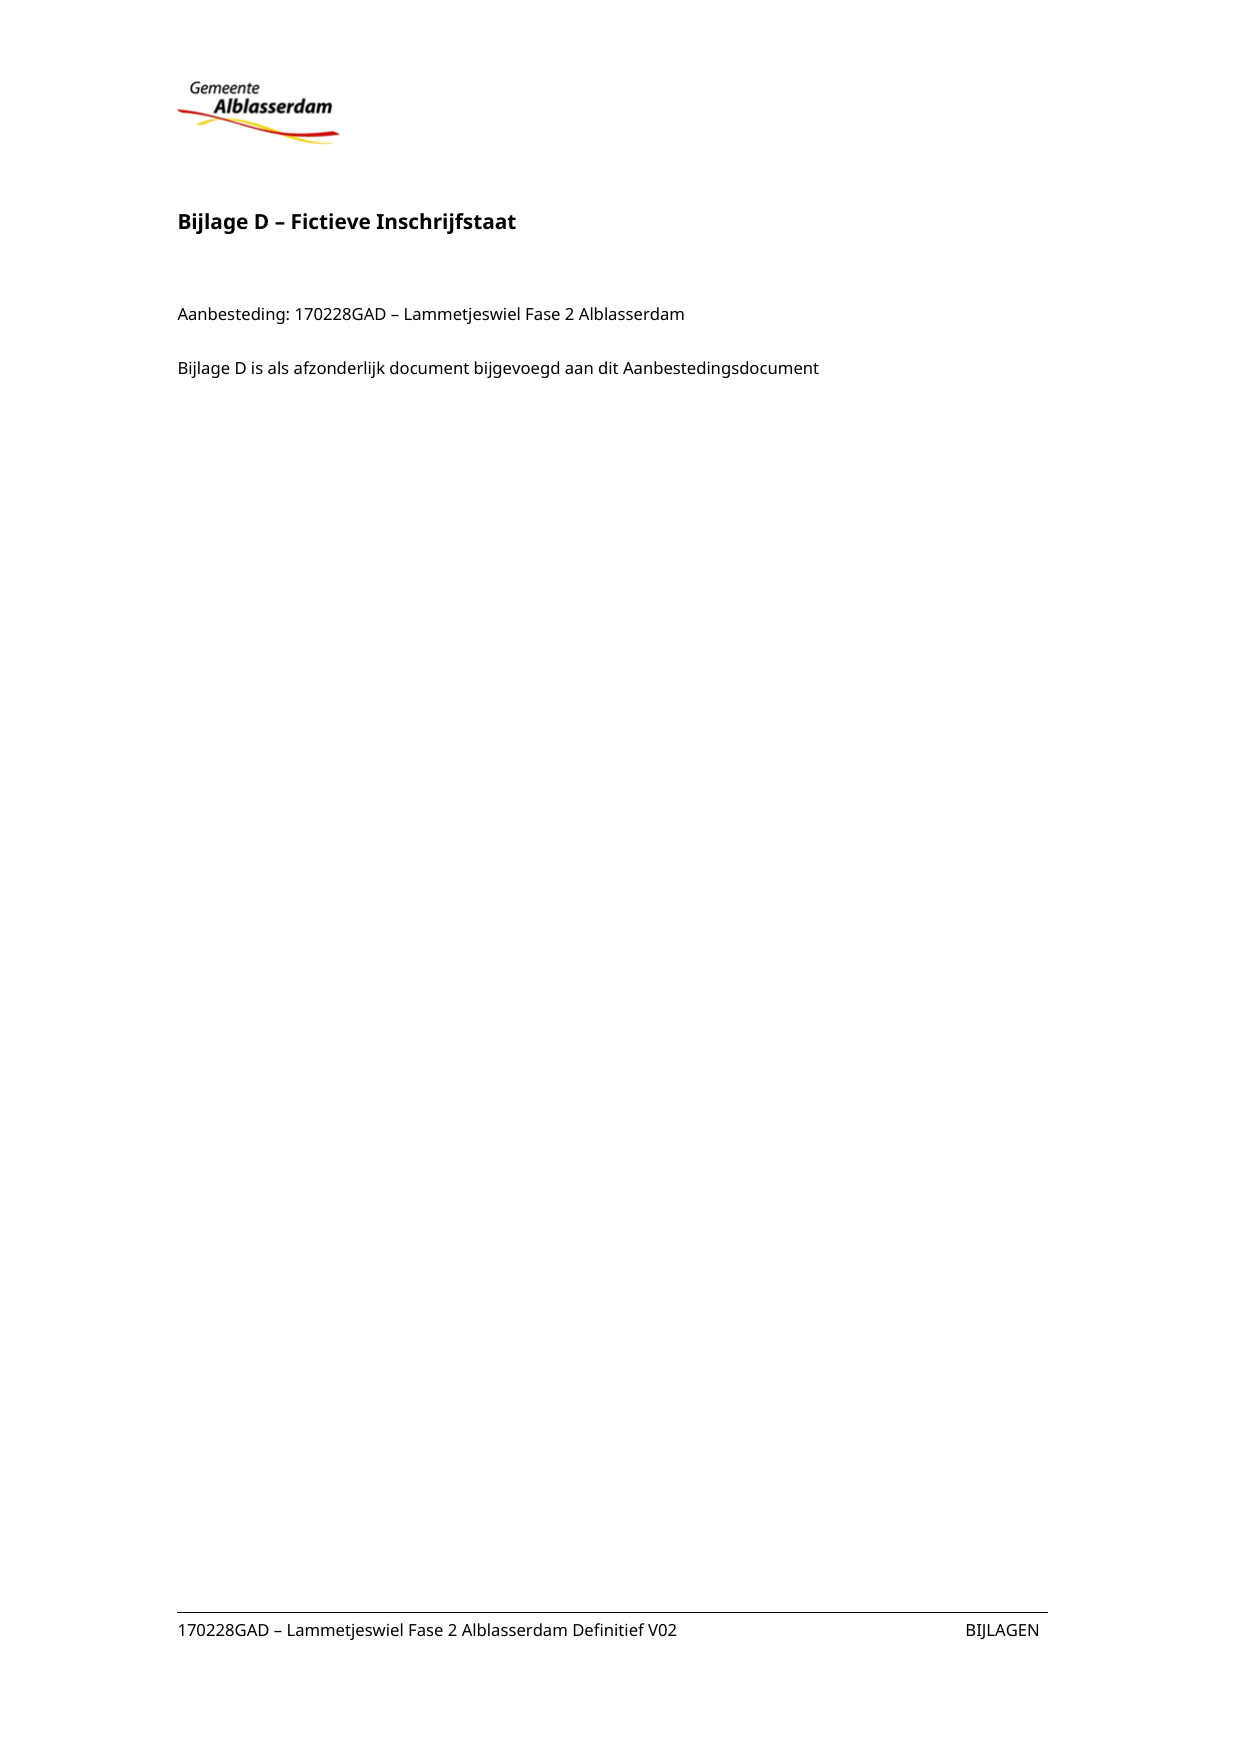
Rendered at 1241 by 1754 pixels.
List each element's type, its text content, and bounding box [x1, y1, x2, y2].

picture [177, 73, 343, 157]
text Bijlage D is als afzonderlijk document bijgevoegd aan dit Aanbestedingsdocument [177, 352, 1048, 379]
text Aanbesteding: 170228GAD – Lammetjeswiel Fase 2 Alblasserdam [177, 298, 1048, 325]
text Bijlage D – Fictieve Inschrijfstaat [177, 207, 1048, 235]
